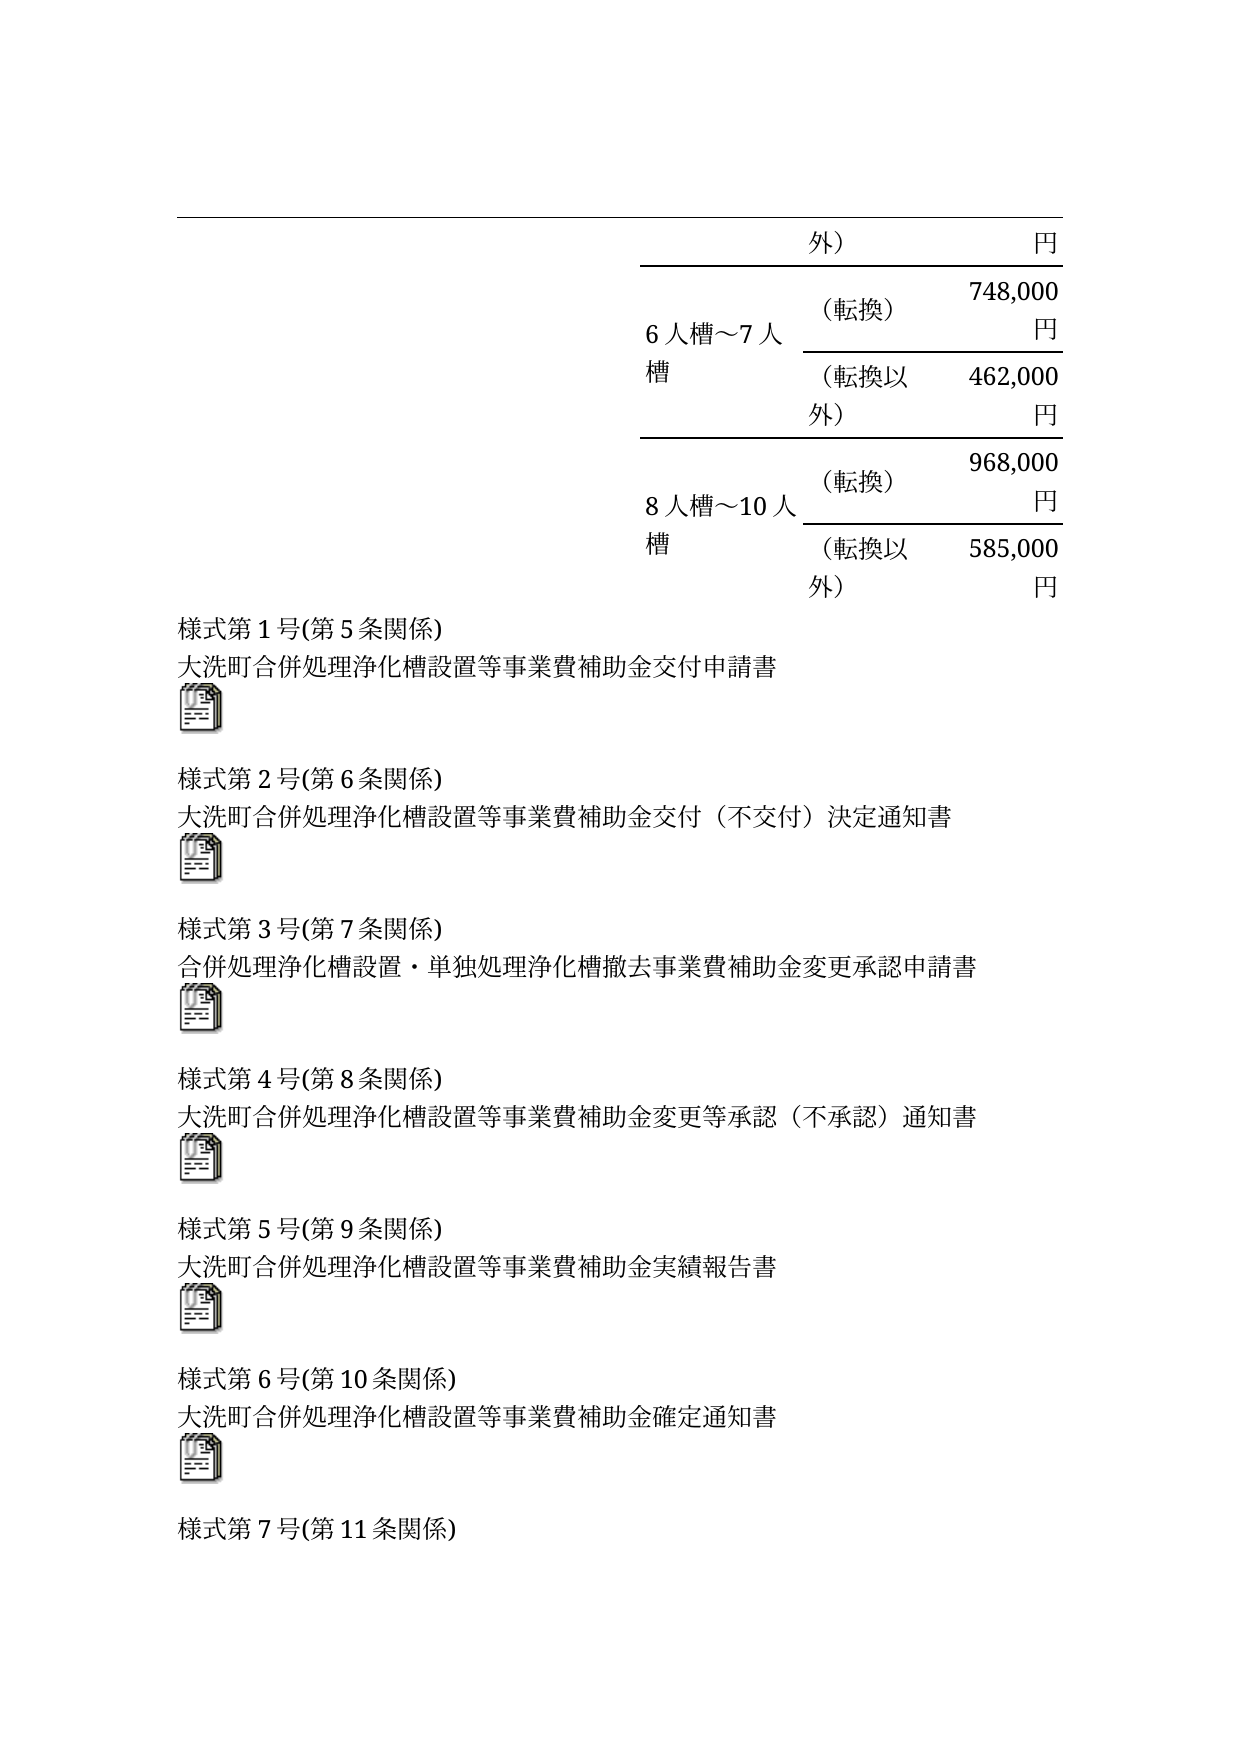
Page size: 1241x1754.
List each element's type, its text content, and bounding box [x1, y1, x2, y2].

picture [177, 983, 228, 1034]
picture [177, 1433, 228, 1484]
table_cell （転換） [803, 439, 948, 523]
table_cell 384,000円 [948, 218, 1063, 265]
text 合併処理浄化槽設置・単独処理浄化槽撤去事業費補助金変更承認申請書 [177, 946, 1063, 984]
table_cell 6人槽～7人槽 [640, 267, 803, 437]
table_cell 748,000円 [948, 267, 1063, 351]
picture [177, 1133, 228, 1184]
text 大洗町合併処理浄化槽設置等事業費補助金交付申請書 [177, 646, 1063, 684]
text 大洗町合併処理浄化槽設置等事業費補助金確定通知書 [177, 1396, 1063, 1434]
text 大洗町合併処理浄化槽設置等事業費補助金交付（不交付）決定通知書 [177, 796, 1063, 834]
text 様式第7号(第11条関係) [177, 1509, 1063, 1546]
table_cell （転換以外） [803, 353, 948, 437]
text 様式第5号(第9条関係) [177, 1209, 1063, 1246]
text 様式第1号(第5条関係) [177, 609, 1063, 646]
picture [177, 1283, 228, 1334]
text 様式第2号(第6条関係) [177, 759, 1063, 796]
table_cell 462,000円 [948, 353, 1063, 437]
text 様式第6号(第10条関係) [177, 1359, 1063, 1396]
text 大洗町合併処理浄化槽設置等事業費補助金変更等承認（不承認）通知書 [177, 1096, 1063, 1134]
table_cell （転換以外） [803, 218, 948, 265]
text 様式第3号(第7条関係) [177, 909, 1063, 946]
text 大洗町合併処理浄化槽設置等事業費補助金実績報告書 [177, 1246, 1063, 1284]
text 様式第4号(第8条関係) [177, 1059, 1063, 1096]
picture [177, 683, 228, 734]
table_cell 585,000円 [948, 525, 1063, 609]
picture [177, 833, 228, 884]
table_cell 968,000円 [948, 439, 1063, 523]
table_cell （転換以外） [803, 525, 948, 609]
table_cell （転換） [803, 267, 948, 351]
table_cell 8人槽～10人槽 [640, 439, 803, 609]
